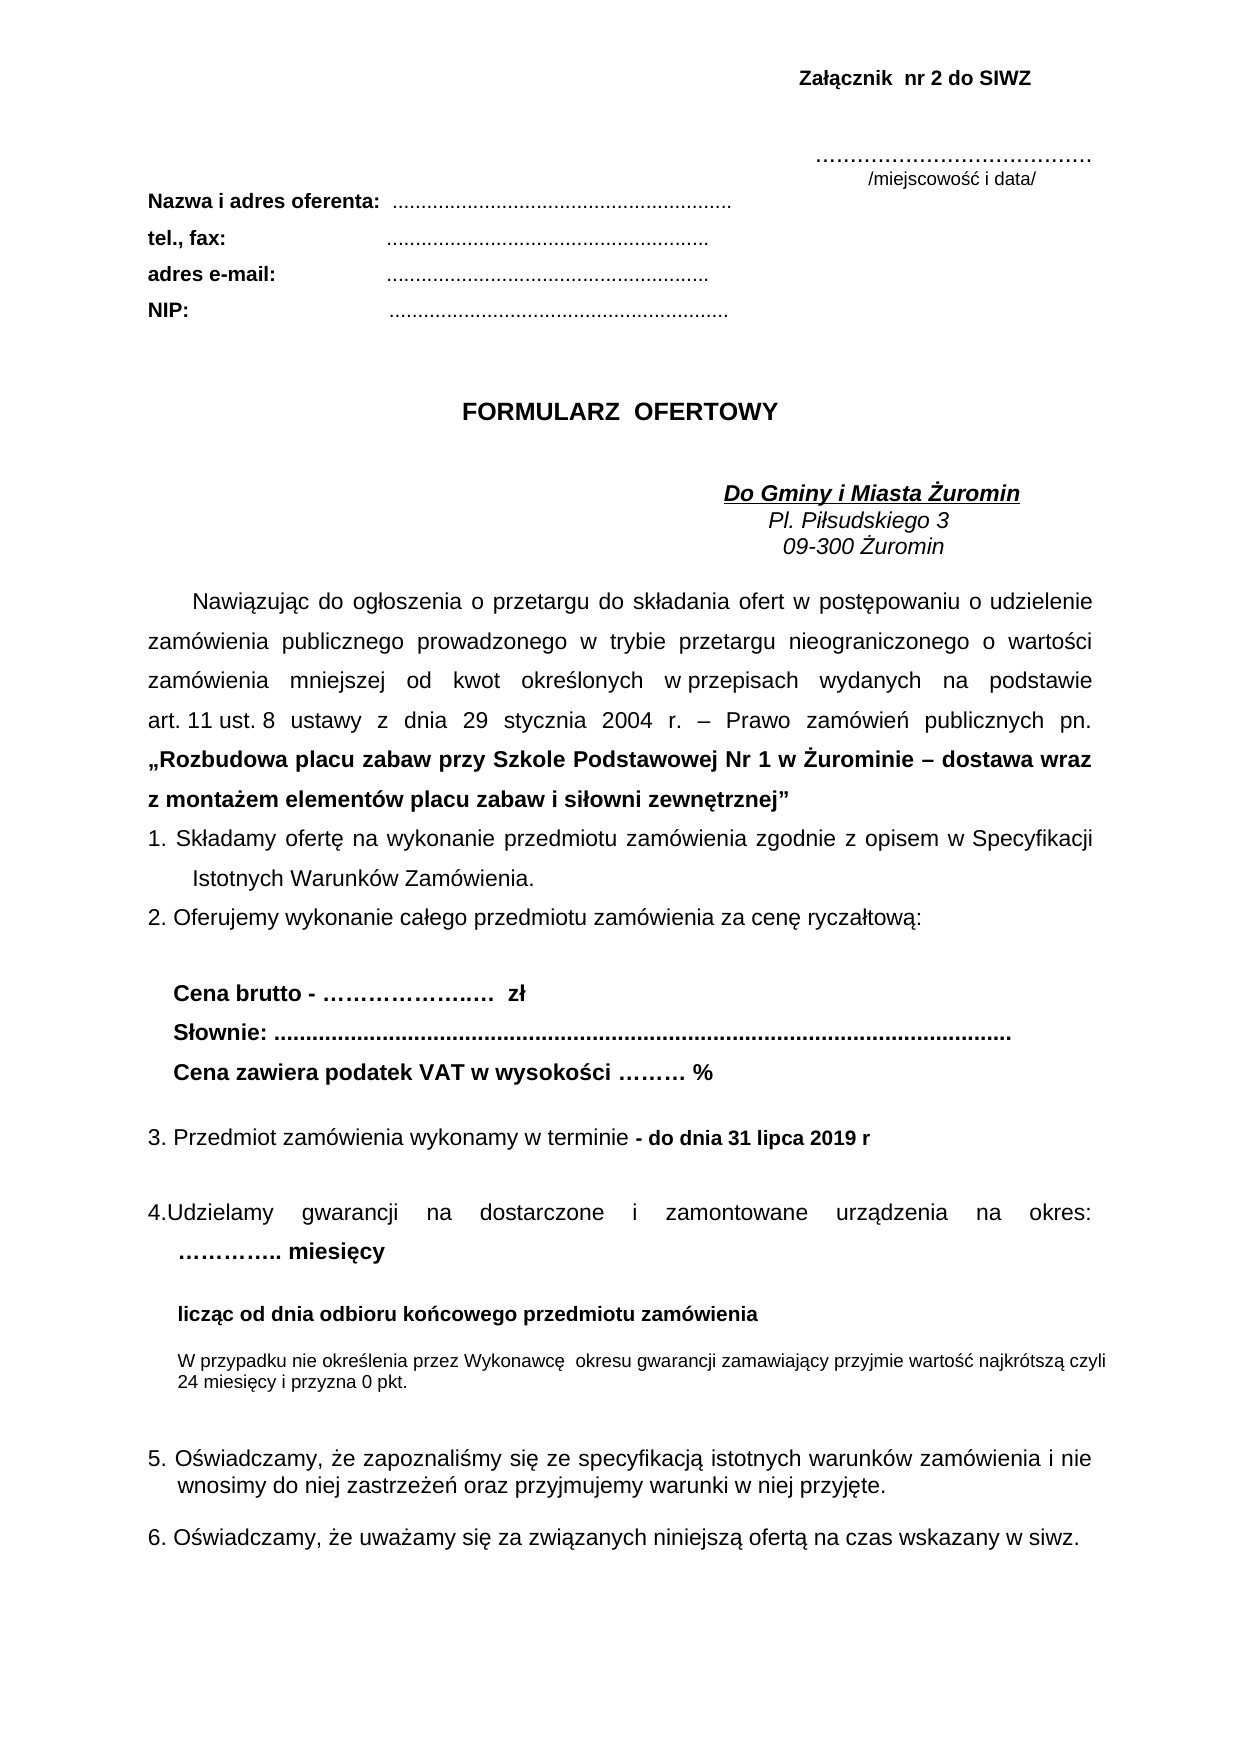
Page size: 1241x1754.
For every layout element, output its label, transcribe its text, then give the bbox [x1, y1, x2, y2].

text adres e-mail: ........................................................ [148, 262, 1093, 286]
text licząc od dnia odbioru końcowego przedmiotu zamówienia [177, 1302, 1148, 1326]
text 3. Przedmiot zamówienia wykonamy w terminie - do dnia 31 lipca 2019 r [148, 1124, 1093, 1151]
text Załącznik nr 2 do SIWZ [590, 66, 1167, 90]
text 2. Oferujemy wykonanie całego przedmiotu zamówienia za cenę ryczałtową: [148, 904, 1093, 930]
text 6. Oświadczamy, że uważamy się za związanych niniejszą ofertą na czas wskazany w siwz. [148, 1524, 1093, 1551]
text /miejscowość i data/ [738, 168, 1093, 189]
text 5. Oświadczamy, że zapoznaliśmy się ze specyfikacją istotnych warunków zamówienia i nie wnosimy do niej zastrzeżeń oraz przyjmujemy warunki w niej przyjęte. [148, 1445, 1093, 1498]
text W przypadku nie określenia przez Wykonawcę okresu gwarancji zamawiający przyjmie wartość najkrótszą czyli 24 miesięcy i przyzna 0 pkt. [177, 1349, 1148, 1393]
text NIP: ........................................................... [148, 298, 1093, 322]
subtitle Do Gminy i Miasta Żuromin [221, 480, 1093, 507]
text Pl. Piłsudskiego 3 [148, 507, 1093, 533]
text 09-300 Żuromin [148, 533, 1093, 559]
text 1. Składamy ofertę na wykonanie przedmiotu zamówienia zgodnie z opisem w Specyfikacji Istotnych Warunków Zamówienia. [148, 825, 1093, 891]
text tel., fax: ........................................................ [148, 226, 1093, 250]
text 4.Udzielamy gwarancji na dostarczone i zamontowane urządzenia na okres: ………….. miesięcy [148, 1198, 1093, 1264]
text Nawiązując do ogłoszenia o przetargu do składania ofert w postępowaniu o udzielenie zamówienia publicznego prowadzonego w trybie przetargu nieograniczonego o wartości zamówienia mniejszej od kwot określonych w przepisach wydanych na podstawie art. 11 ust. 8 ustawy z dnia 29 stycznia 2004 r. – Prawo zamówień publicznych pn. „Rozbudowa placu zabaw przy Szkole Podstawowej Nr 1 w Żurominie – dostawa wraz z montażem elementów placu zabaw i siłowni zewnętrznej” [148, 588, 1093, 812]
text ........................................ [148, 139, 1093, 168]
text Cena brutto - ………………..… zł [148, 979, 1093, 1006]
text Nazwa i adres oferenta: ........................................................... [148, 189, 1093, 213]
text Słownie: .................................................................................................................... [148, 1019, 1093, 1045]
text FORMULARZ OFERTOWY [148, 396, 1093, 425]
text Cena zawiera podatek VAT w wysokości ……… % [148, 1058, 1093, 1085]
